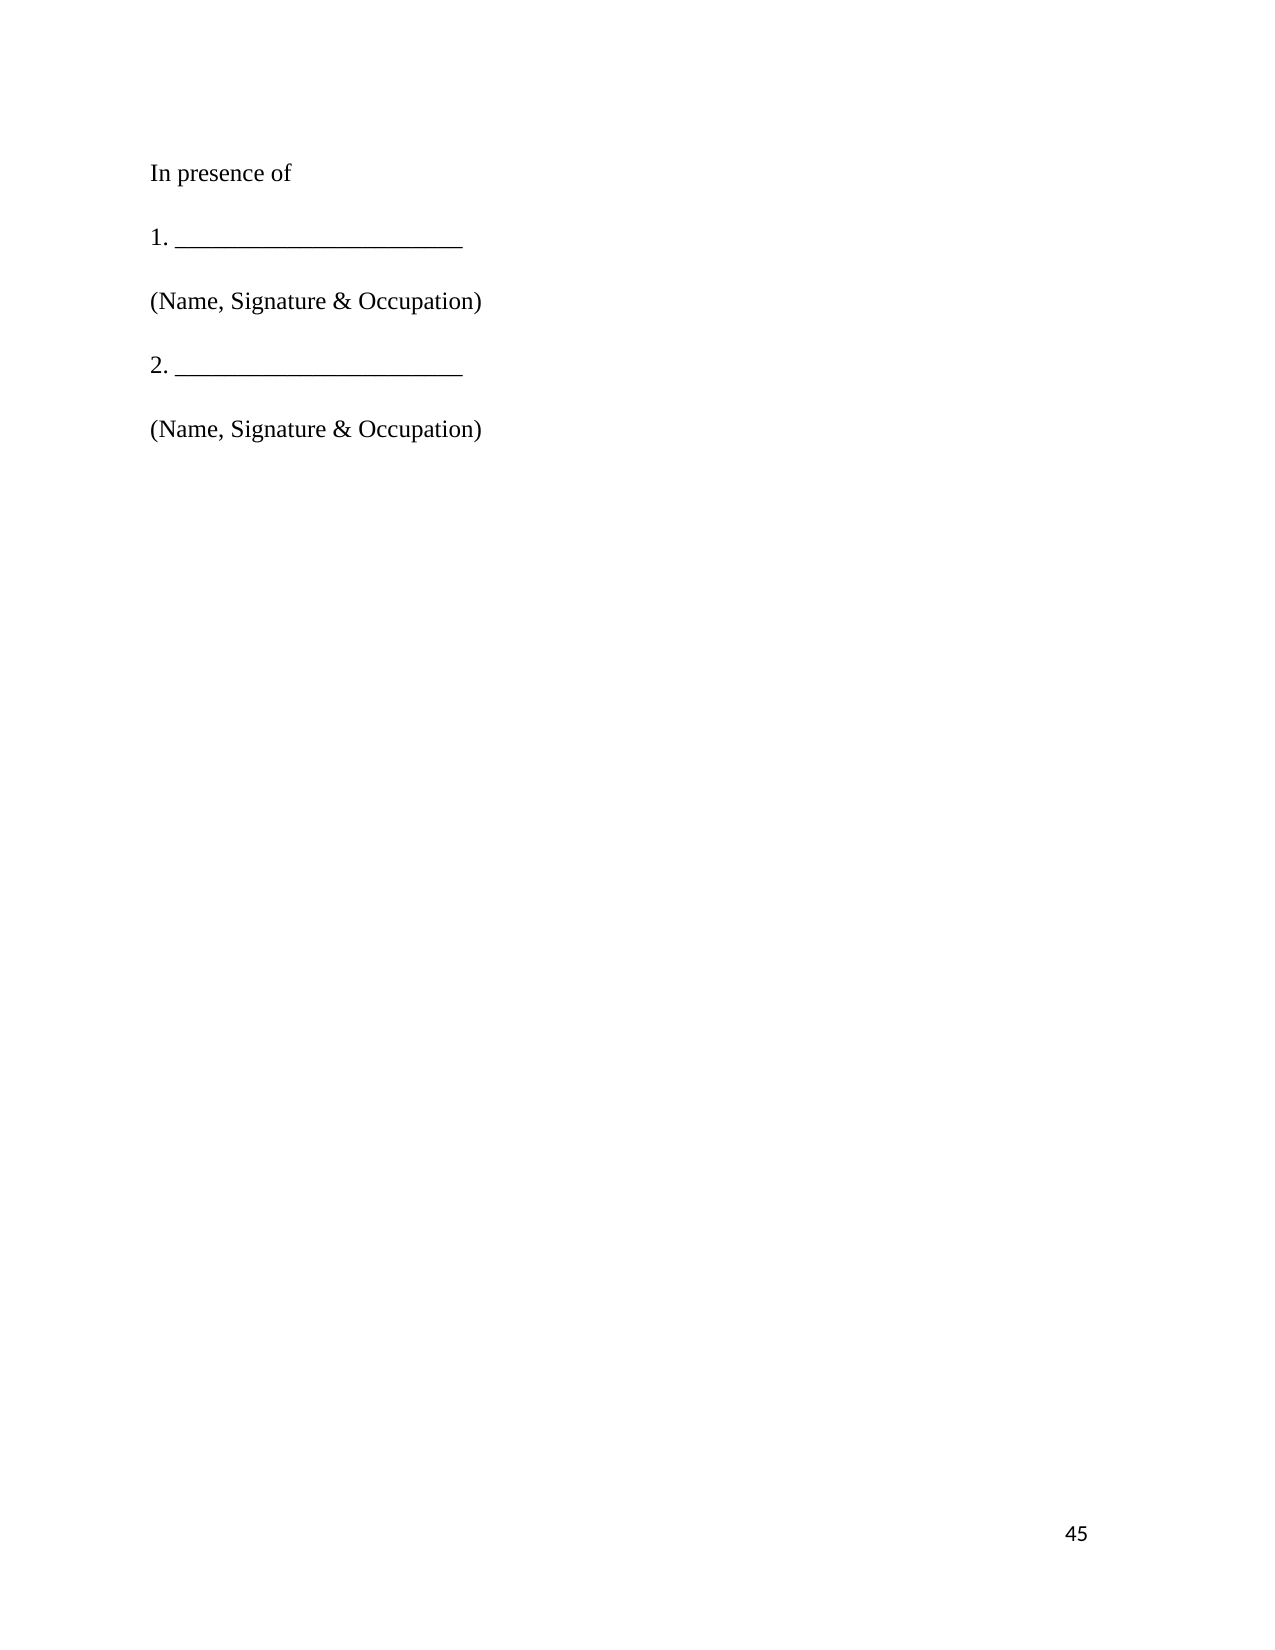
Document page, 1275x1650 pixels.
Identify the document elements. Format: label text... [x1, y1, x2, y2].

text 1. _______________________ [150, 222, 1088, 251]
text (Name, Signature & Occupation) [150, 414, 1088, 442]
text (Name, Signature & Occupation) [150, 286, 1088, 314]
text In presence of [150, 158, 1088, 187]
text 2. _______________________ [150, 350, 1088, 378]
